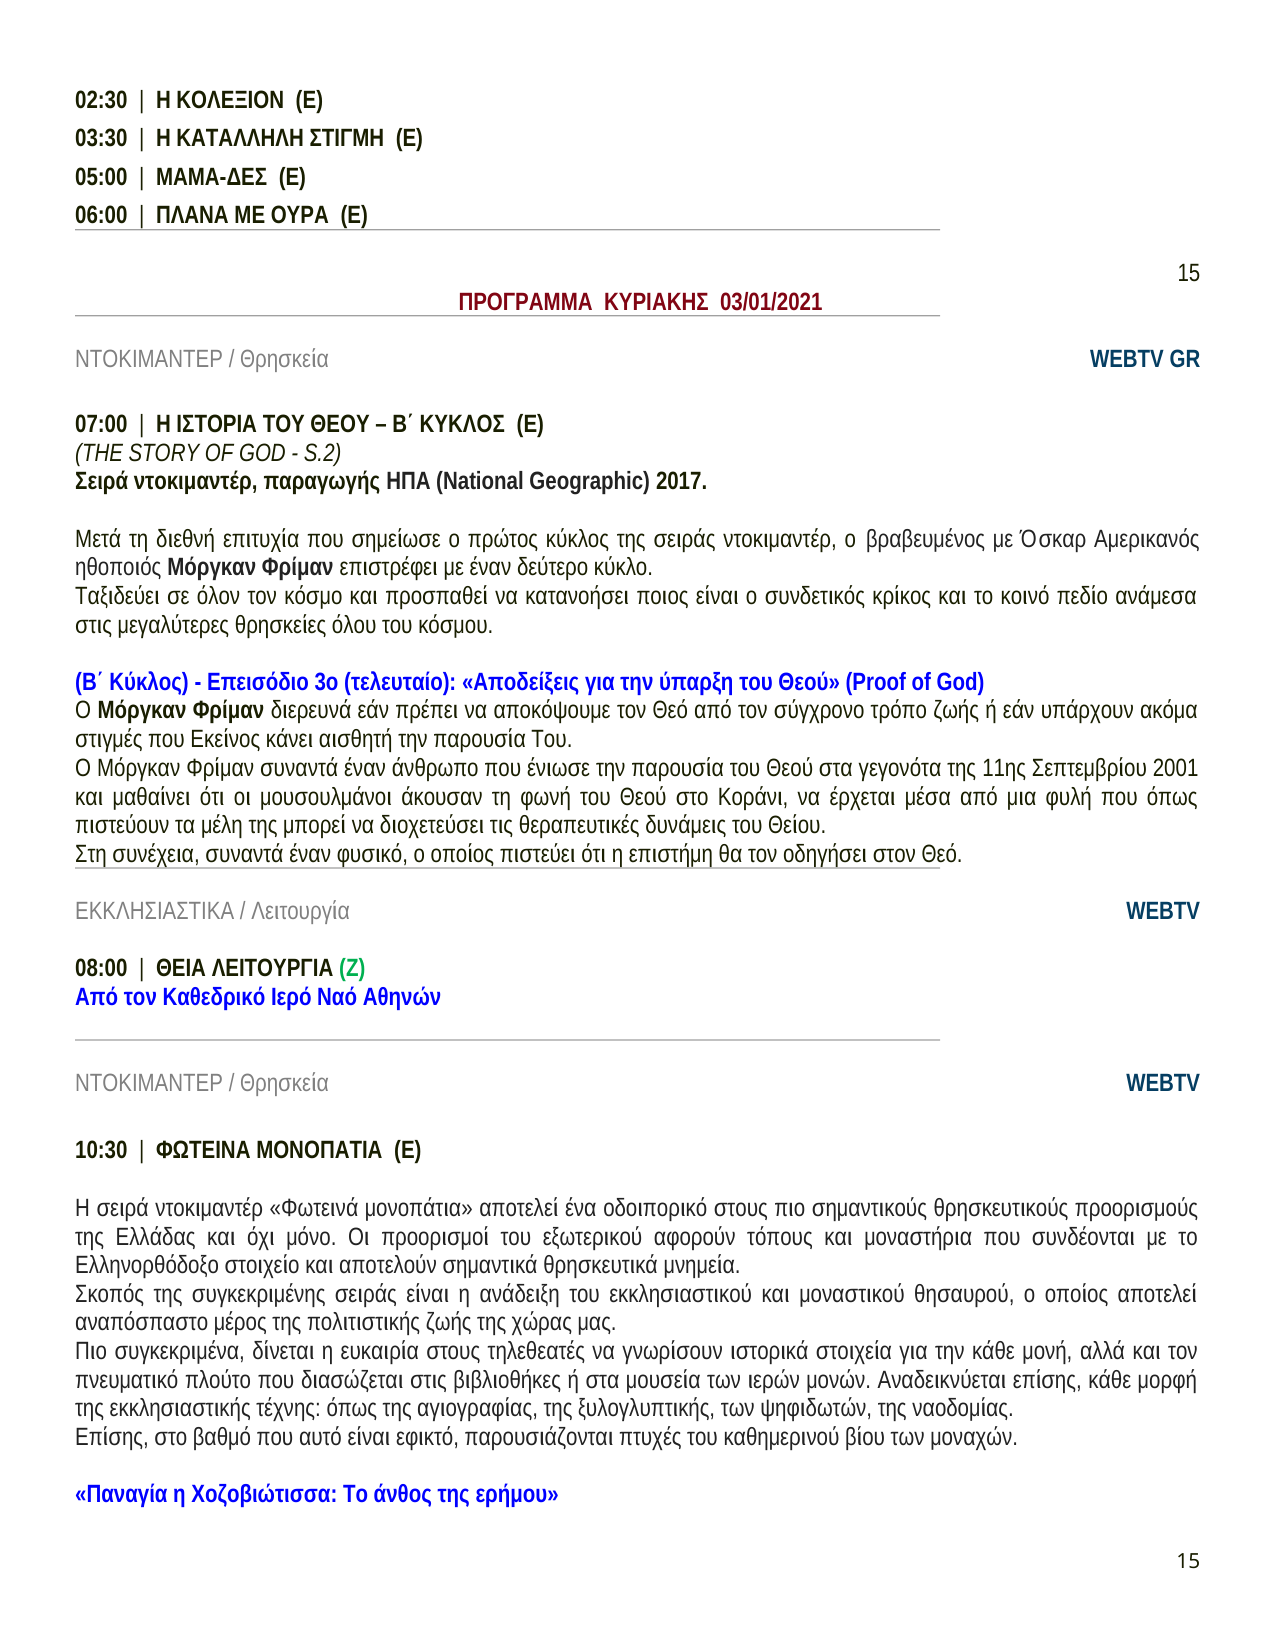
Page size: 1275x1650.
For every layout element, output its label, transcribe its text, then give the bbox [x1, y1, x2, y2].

text Από τον Καθεδρικό Ιερό Ναό Αθηνών [75, 982, 1200, 1039]
text Στη συνέχεια, συναντά έναν φυσικό, ο οποίος πιστεύει ότι η επιστήμη θα τον οδηγήσει στον Θεό. [75, 839, 1200, 867]
text 10:30 | ΦΩΤΕΙΝΑ ΜΟΝΟΠΑΤΙΑ (E) [75, 1097, 1200, 1193]
text 07:00 | Η ΙΣΤΟΡΙΑ ΤΟΥ ΘΕΟΥ – B΄ ΚΥΚΛΟΣ (E) [75, 373, 1200, 438]
text 08:00 | ΘΕΙΑ ΛΕΙΤΟΥΡΓΙΑ (Ζ) [75, 925, 1200, 982]
text Ταξιδεύει σε όλον τον κόσμο και προσπαθεί να κατανοήσει ποιος είναι ο συνδετικός κρίκος και το κοινό πεδίο ανάμεσα στις μεγαλύτερες θρησκείες όλου του κόσμου. [75, 581, 1200, 638]
text Πιο συγκεκριμένα, δίνεται η ευκαιρία στους τηλεθεατές να γνωρίσουν ιστορικά στοιχεία για την κάθε μονή, αλλά και τον πνευματικό πλούτο που διασώζεται στις βιβλιοθήκες ή στα μουσεία των ιερών μονών. Αναδεικνύεται επίσης, κάθε μορφή της εκκλησιαστικής τέχνης: όπως της αγιογραφίας, της ξυλογλυπτικής, των ψηφιδωτών, της ναοδομίας. [75, 1336, 1200, 1422]
text Ο Μόργκαν Φρίμαν διερευνά εάν πρέπει να αποκόψουμε τον Θεό από τον σύγχρονο τρόπο ζωής ή εάν υπάρχουν ακόμα στιγμές που Εκείνος κάνει αισθητή την παρουσία Του. [75, 696, 1200, 753]
text Ο Μόργκαν Φρίμαν συναντά έναν άνθρωπο που ένιωσε την παρουσία του Θεού στα γεγονότα της 11ης Σεπτεμβρίου 2001 και μαθαίνει ότι οι μουσουλμάνοι άκουσαν τη φωνή του Θεού στο Κοράνι, να έρχεται μέσα από μια φυλή που όπως πιστεύουν τα μέλη της μπορεί να διοχετεύσει τις θεραπευτικές δυνάμεις του Θείου. [75, 753, 1200, 839]
text (B΄ Κύκλος) - Επεισόδιο 3ο (τελευταίο): «Αποδείξεις για την ύπαρξη του Θεού» (Proof of God) [75, 667, 1200, 696]
text Σειρά ντοκιμαντέρ, παραγωγής ΗΠΑ (National Geographic) 2017. [75, 466, 386, 495]
table_header WEBTV [638, 1068, 1200, 1097]
text «Παναγία η Χοζοβιώτισσα: Το άνθος της ερήμου» [75, 1479, 1200, 1508]
text (THE STORY OF GOD - S.2) [75, 438, 1200, 466]
table_header ΝΤΟΚΙΜΑΝΤΕΡ / Θρησκεία [75, 344, 637, 373]
text 02:30 | Η ΚΟΛΕΞΙΟΝ (E) 03:30 | Η ΚΑΤΑΛΛΗΛΗ ΣΤΙΓΜΗ (E) [75, 75, 1200, 152]
text Μετά τη διεθνή επιτυχία που σημείωσε ο πρώτος κύκλος της σειράς ντοκιμαντέρ, ο βραβευμένος με Όσκαρ Αμερικανός ηθοποιός Μόργκαν Φρίμαν επιστρέφει με έναν δεύτερο κύκλο. [75, 524, 1200, 581]
text Σειρά ντοκιμαντέρ, παραγωγής ΗΠΑ (National Geographic) 2017. [656, 466, 1200, 495]
text 06:00 | ΠΛΑΝΑ ΜΕ ΟΥΡΑ (E) [75, 191, 1200, 229]
text Η σειρά ντοκιμαντέρ «Φωτεινά μονοπάτια» αποτελεί ένα οδοιπορικό στους πιο σημαντικούς θρησκευτικούς προορισμούς της Ελλάδας και όχι μόνο. Οι προορισμοί του εξωτερικού αφορούν τόπους και μοναστήρια που συνδέονται με το Ελληνορθόδοξο στοιχείο και αποτελούν σημαντικά θρησκευτικά μνημεία. [75, 1193, 1200, 1279]
text Επίσης, στο βαθμό που αυτό είναι εφικτό, παρουσιάζονται πτυχές του καθημερινού βίου των μοναχών. [75, 1422, 1200, 1451]
text Σκοπός της συγκεκριμένης σειράς είναι η ανάδειξη του εκκλησιαστικού και μοναστικού θησαυρού, ο οποίος αποτελεί αναπόσπαστο μέρος της πολιτιστικής ζωής της χώρας μας. [75, 1279, 1200, 1336]
table_header WEBTV GR [638, 344, 1200, 373]
table_header ΕΚΚΛΗΣΙΑΣΤΙΚΑ / Λειτουργία [75, 896, 637, 925]
text ΠΡΟΓΡΑΜΜΑ ΚΥΡΙΑΚΗΣ 03/01/2021 [75, 287, 1200, 315]
table_header ΝΤΟΚΙΜΑΝΤΕΡ / Θρησκεία [75, 1068, 637, 1097]
text 05:00 | ΜΑΜΑ-ΔΕΣ (E) [75, 152, 1200, 191]
table_header WEBTV [638, 896, 1200, 925]
